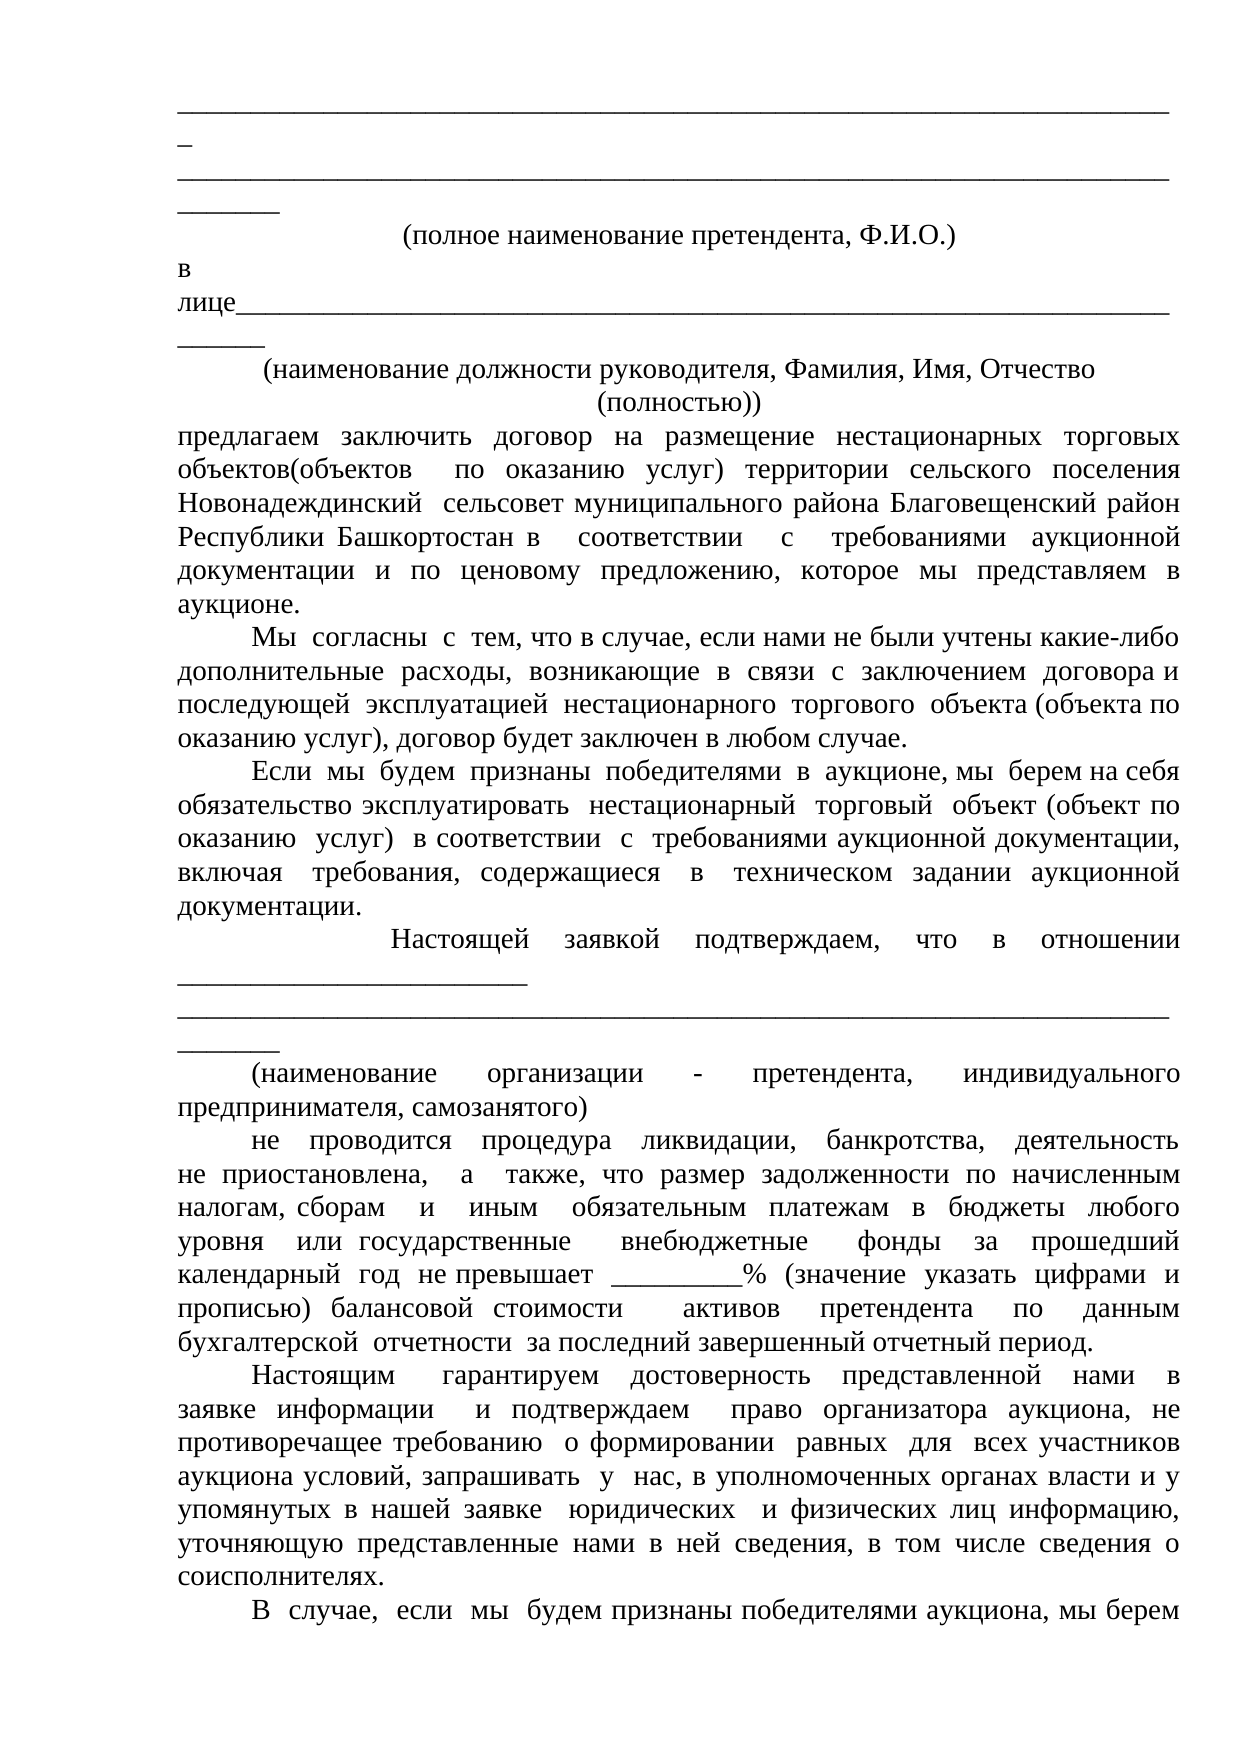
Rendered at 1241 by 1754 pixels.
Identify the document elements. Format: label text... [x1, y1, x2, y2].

text Если мы будем признаны победителями в аукционе, мы берем на себя обязательство эксплуатировать нестационарный торговый объект (объект по оказанию услуг) в соответствии с требованиями аукционной документации, включая требования, содержащиеся в техническом задании аукционной документации. [177, 753, 1181, 921]
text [177, 83, 1181, 217]
text Настоящим гарантируем достоверность представленной нами в заявке информации и подтверждаем право организатора аукциона, не противоречащее требованию о формировании равных для всех участников аукциона условий, запрашивать у нас, в уполномоченных органах власти и у упомянутых в нашей заявке юридических и физических лиц информацию, уточняющую представленные нами в ней сведения, в том числе сведения о соисполнителях. [177, 1357, 1181, 1592]
text в лице______________________________________________________________________ [177, 250, 1181, 351]
text Мы согласны с тем, что в случае, если нами не были учтены какие-либо дополнительные расходы, возникающие в связи с заключением договора и последующей эксплуатацией нестационарного торгового объекта (объекта по оказанию услуг), договор будет заключен в любом случае. [177, 619, 1181, 753]
text ___________________________________________________________________________ [177, 988, 1181, 1055]
text Настоящей заявкой подтверждаем, что в отношении ________________________ [177, 921, 1181, 988]
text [177, 1592, 1181, 1626]
text (наименование организации - претендента, индивидуального предпринимателя, самозанятого) [177, 1055, 1181, 1122]
text не проводится процедура ликвидации, банкротства, деятельность не приостановлена, а также, что размер задолженности по начисленным налогам, сборам и иным обязательным платежам в бюджеты любого уровня или государственные внебюджетные фонды за прошедший календарный год не превышает _________% (значение указать цифрами и прописью) балансовой стоимости активов претендента по данным бухгалтерской отчетности за последний завершенный отчетный период. [177, 1122, 1181, 1357]
text (наименование должности руководителя, Фамилия, Имя, Отчество (полностью)) [177, 351, 1181, 418]
text предлагаем заключить договор на размещение нестационарных торговых объектов(объектов по оказанию услуг) территории сельского поселения Новонадеждинский сельсовет муниципального района Благовещенский район Республики Башкортостан в соответствии с требованиями аукционной документации и по ценовому предложению, которое мы представляем в аукционе. [177, 418, 1181, 619]
text (полное наименование претендента, Ф.И.О.) [177, 217, 1181, 250]
